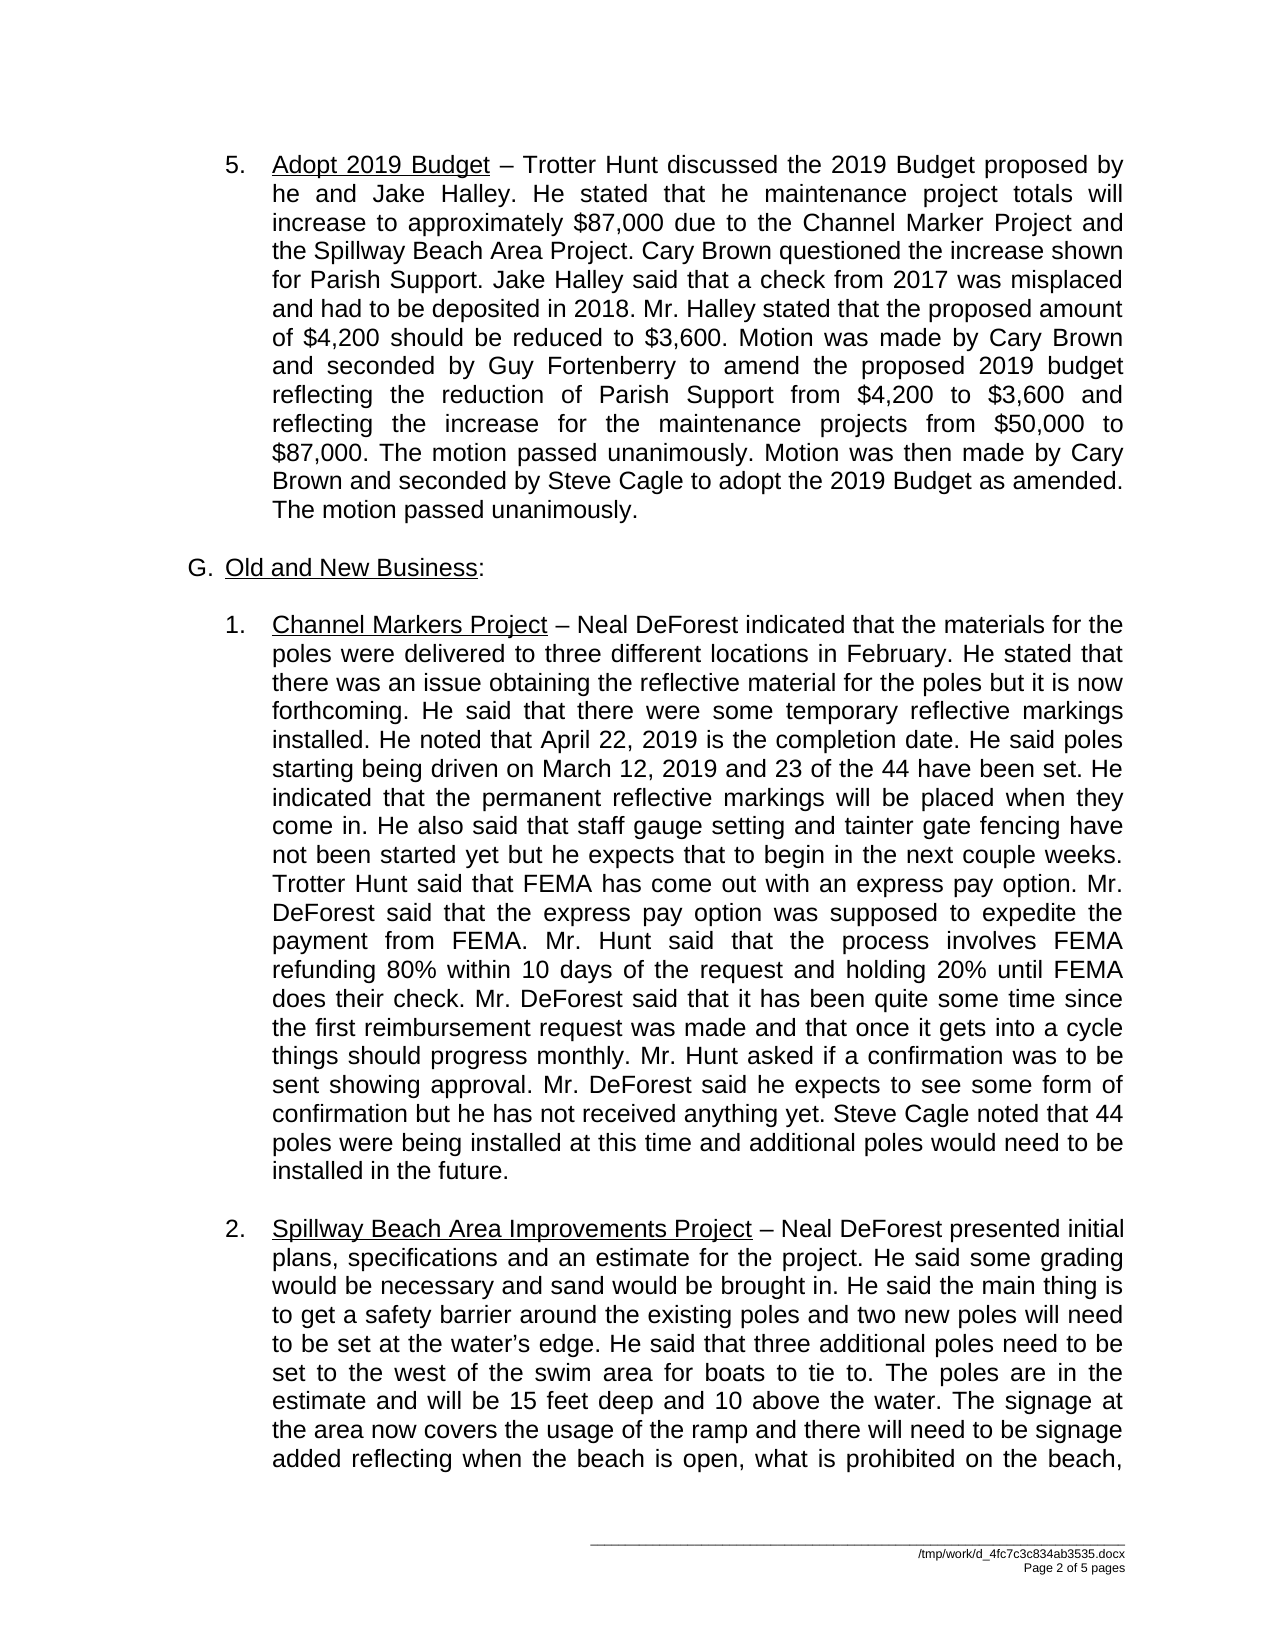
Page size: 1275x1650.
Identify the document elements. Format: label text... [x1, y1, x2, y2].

list Adopt 2019 Budget – Trotter Hunt discussed the 2019 Budget proposed by he and Jake Halley. He stated that he maintenance project totals will increase to approximately $87,000 due to the Channel Marker Project and the Spillway Beach Area Project. Cary Brown questioned the increase shown for Parish Support. Jake Halley said that a check from 2017 was misplaced and had to be deposited in 2018. Mr. Halley stated that the proposed amount of $4,200 should be reduced to $3,600. Motion was made by Cary Brown and seconded by Guy Fortenberry to amend the proposed 2019 budget reflecting the reduction of Parish Support from $4,200 to $3,600 and reflecting the increase for the maintenance projects from $50,000 to $87,000. The motion passed unanimously. Motion was then made by Cary Brown and seconded by Steve Cagle to adopt the 2019 Budget as amended. The motion passed unanimously. [225, 150, 1125, 524]
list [225, 1214, 1125, 1472]
list Channel Markers Project – Neal DeForest indicated that the materials for the poles were delivered to three different locations in February. He stated that there was an issue obtaining the reflective material for the poles but it is now forthcoming. He said that there were some temporary reflective markings installed. He noted that April 22, 2019 is the completion date. He said poles starting being driven on March 12, 2019 and 23 of the 44 have been set. He indicated that the permanent reflective markings will be placed when they come in. He also said that staff gauge setting and tainter gate fencing have not been started yet but he expects that to begin in the next couple weeks. Trotter Hunt said that FEMA has come out with an express pay option. Mr. DeForest said that the express pay option was supposed to expedite the payment from FEMA. Mr. Hunt said that the process involves FEMA refunding 80% within 10 days of the request and holding 20% until FEMA does their check. Mr. DeForest said that it has been quite some time since the first reimbursement request was made and that once it gets into a cycle things should progress monthly. Mr. Hunt asked if a confirmation was to be sent showing approval. Mr. DeForest said he expects to see some form of confirmation but he has not received anything yet. Steve Cagle noted that 44 poles were being installed at this time and additional poles would need to be installed in the future. [225, 610, 1125, 1185]
text G. Old and New Business: [187, 552, 1125, 581]
